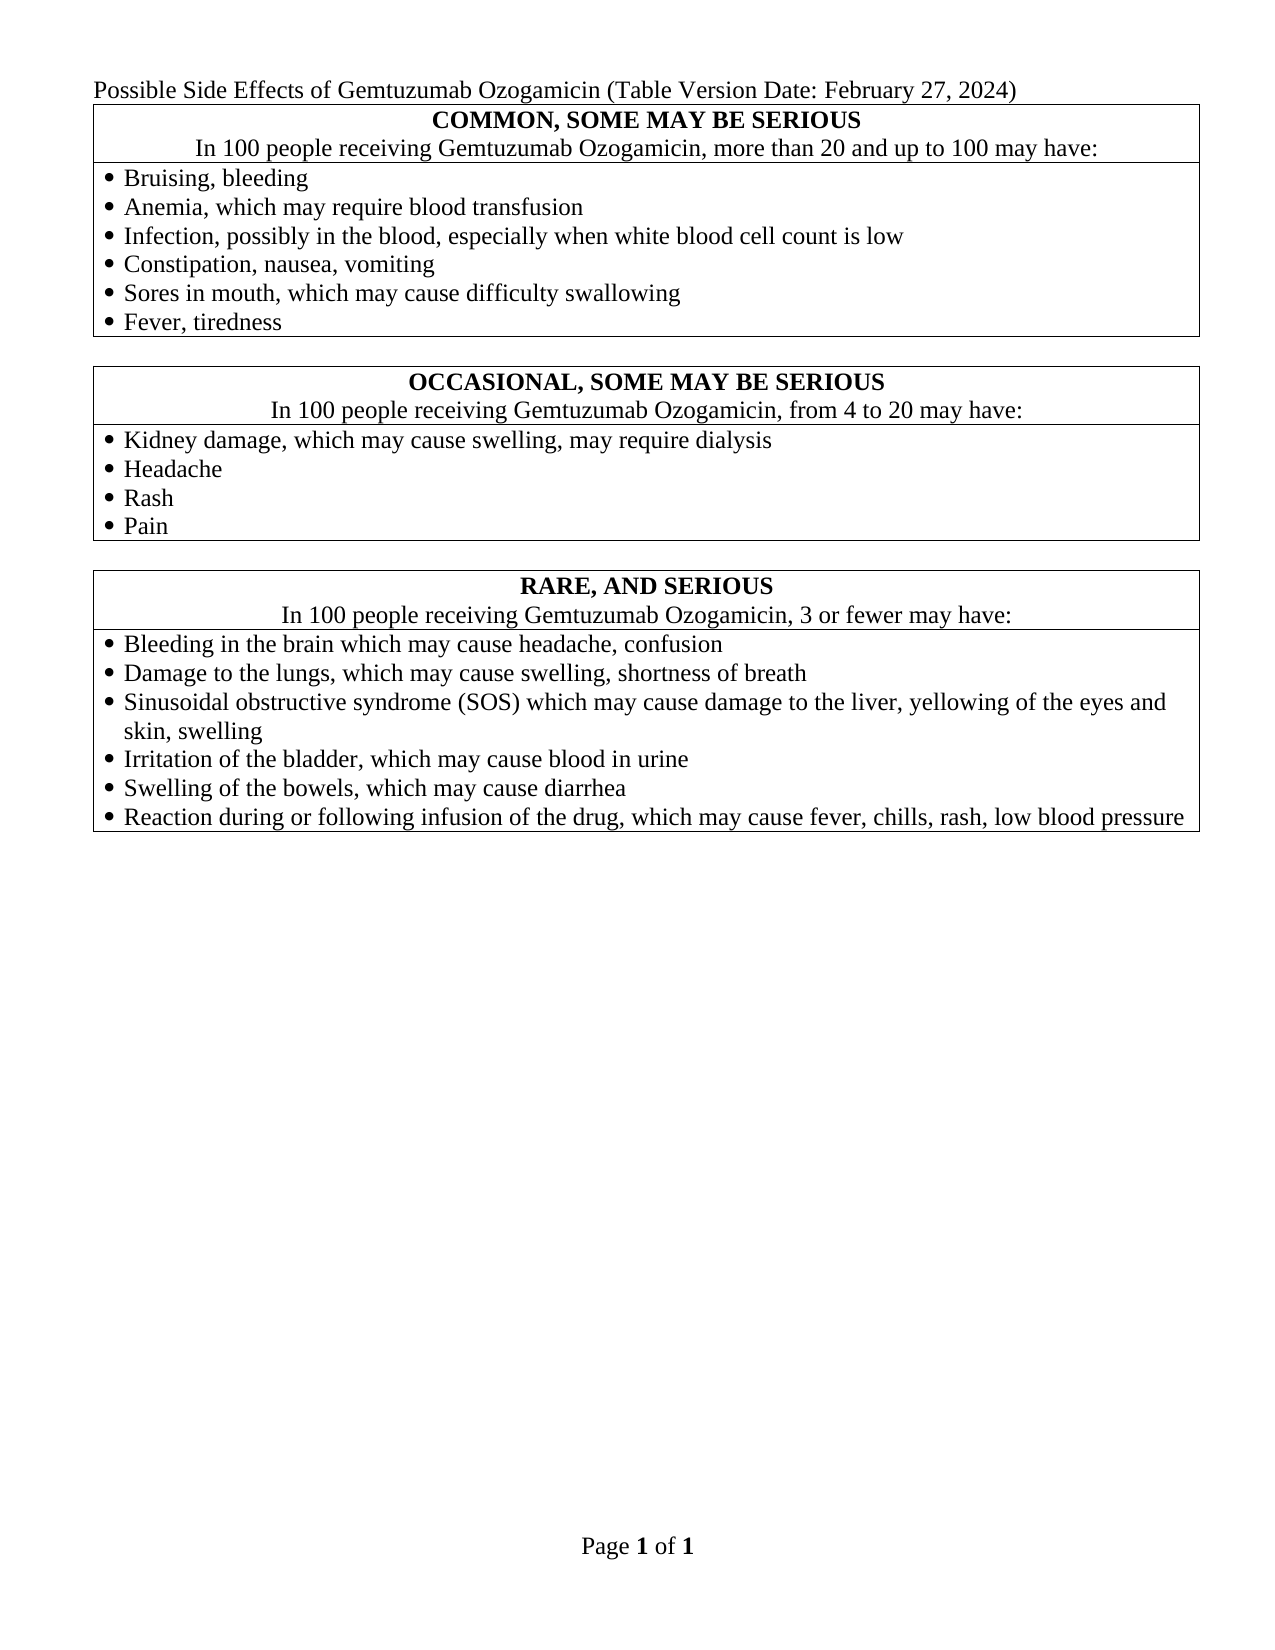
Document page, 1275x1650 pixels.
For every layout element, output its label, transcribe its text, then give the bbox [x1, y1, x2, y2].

table_header COMMON, SOME MAY BE SERIOUS In 100 people receiving Gemtuzumab Ozogamicin, more than 20 and up to 100 may have: [94, 105, 1199, 162]
table_cell Bleeding in the brain which may cause headache, confusion Damage to the lungs, which may cause swelling, shortness of breath Sinusoidal obstructive syndrome (SOS) which may cause damage to the liver, yellowing of the eyes and skin, swelling Irritation of the bladder, which may cause blood in urine Swelling of the bowels, which may cause diarrhea Reaction during or following infusion of the drug, which may cause fever, chills, rash, low blood pressure [94, 630, 1199, 831]
table_header RARE, AND SERIOUS In 100 people receiving Gemtuzumab Ozogamicin, 3 or fewer may have: [94, 571, 1199, 628]
table_header OCCASIONAL, SOME MAY BE SERIOUS In 100 people receiving Gemtuzumab Ozogamicin, from 4 to 20 may have: [94, 367, 1199, 424]
subtitle Possible Side Effects of Gemtuzumab Ozogamicin (Table Version Date: February 27, 2024) [93, 75, 1200, 104]
table_cell Bruising, bleeding Anemia, which may require blood transfusion Infection, possibly in the blood, especially when white blood cell count is low Constipation, nausea, vomiting Sores in mouth, which may cause difficulty swallowing Fever, tiredness [94, 163, 1199, 336]
table_cell Kidney damage, which may cause swelling, may require dialysis Headache Rash Pain [94, 425, 1199, 540]
